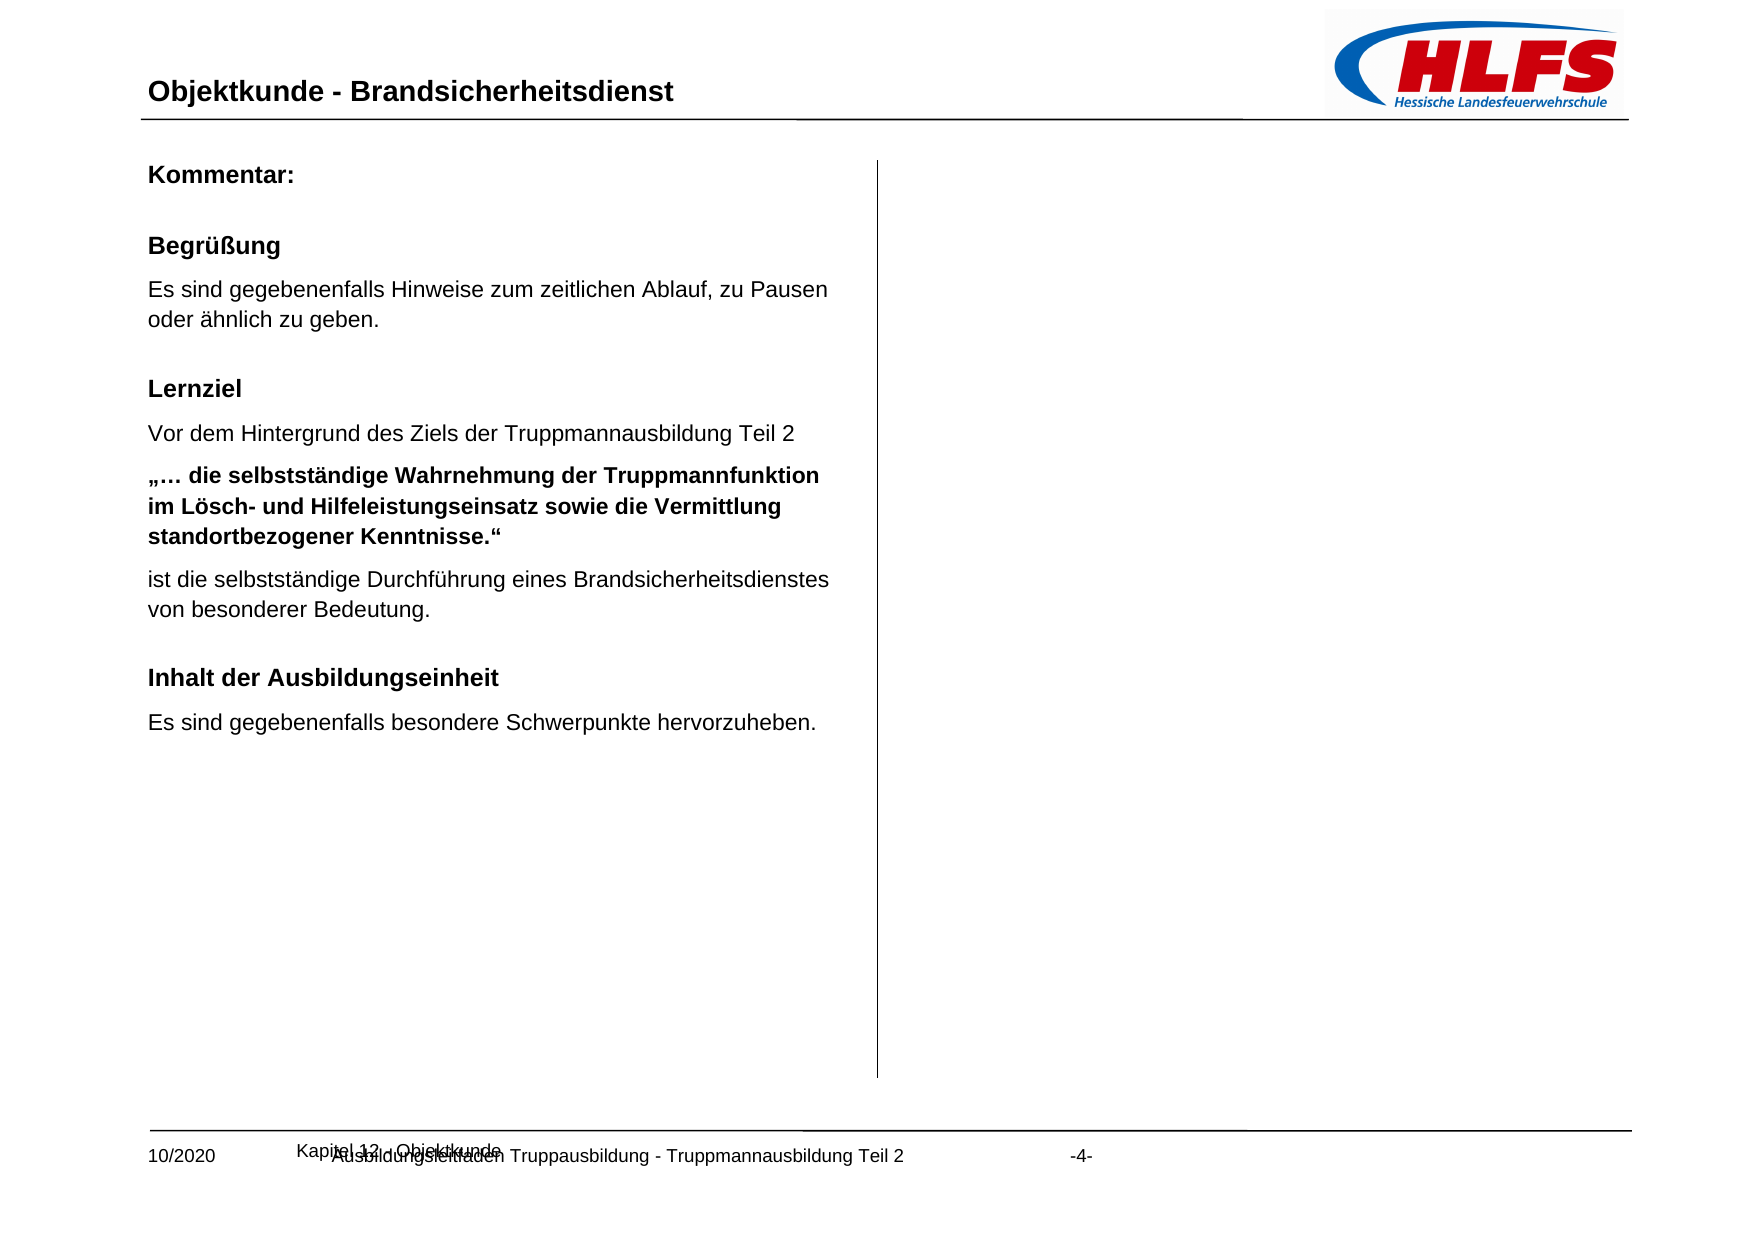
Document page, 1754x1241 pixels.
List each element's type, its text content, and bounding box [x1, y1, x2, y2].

text Lernziel [148, 374, 840, 403]
text Begrüßung [148, 231, 840, 259]
text Kommentar: [148, 160, 840, 189]
picture [1324, 9, 1624, 116]
text ist die selbstständige Durchführung eines Brandsicherheitsdienstes von besonderer Bedeutung. [148, 566, 840, 622]
text Vor dem Hintergrund des Ziels der Truppmannausbildung Teil 2 [148, 420, 840, 446]
text Es sind gegebenenfalls besondere Schwerpunkte hervorzuheben. [148, 709, 840, 735]
text Inhalt der Ausbildungseinheit [148, 663, 840, 692]
text „… die selbstständige Wahrnehmung der Truppmannfunktion im Lösch- und Hilfeleistungseinsatz sowie die Vermittlung standortbezogener Kenntnisse.“ [148, 462, 840, 549]
text Es sind gegebenenfalls Hinweise zum zeitlichen Ablauf, zu Pausen oder ähnlich zu geben. [148, 276, 840, 333]
